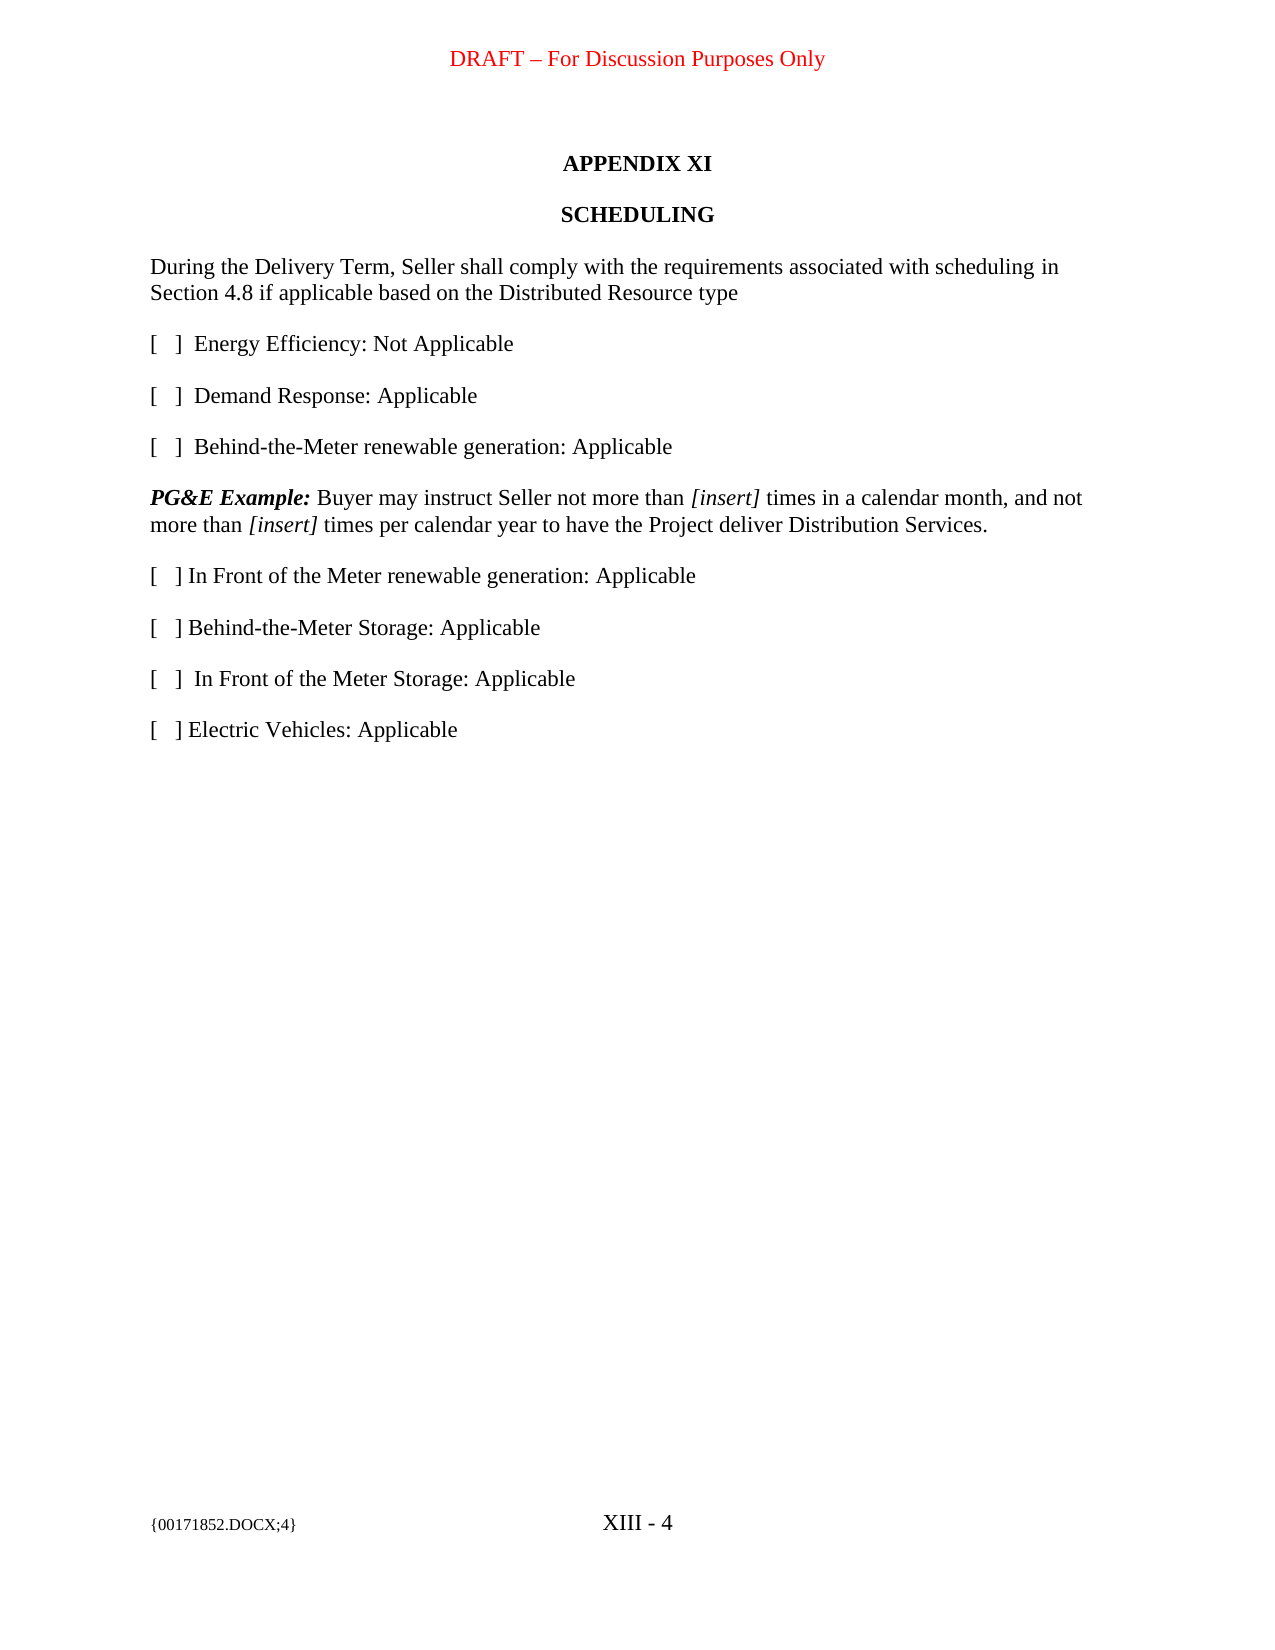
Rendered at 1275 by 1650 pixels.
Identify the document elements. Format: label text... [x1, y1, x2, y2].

text [ ] Energy Efficiency: Not Applicable [150, 330, 1125, 357]
text [ ] Behind-the-Meter Storage: Applicable [150, 613, 1125, 640]
text [ ] In Front of the Meter Storage: Applicable [150, 665, 1125, 691]
text [ ] In Front of the Meter renewable generation: Applicable [150, 562, 1125, 588]
text SCHEDULING [150, 201, 1125, 228]
text [ ] Demand Response: Applicable [150, 382, 1125, 408]
text During the Delivery Term, Seller shall comply with the requirements associated with scheduling in Section 4.8 if applicable based on the Distributed Resource type [150, 253, 1125, 305]
text [ ] Electric Vehicles: Applicable [150, 716, 1125, 743]
text PG&E Example: Buyer may instruct Seller not more than [insert] times in a calendar month, and not more than [insert] times per calendar year to have the Project deliver Distribution Services. [150, 484, 1125, 537]
subtitle APPENDIX XI [150, 150, 1125, 176]
text [ ] Behind-the-Meter renewable generation: Applicable [150, 433, 1125, 459]
